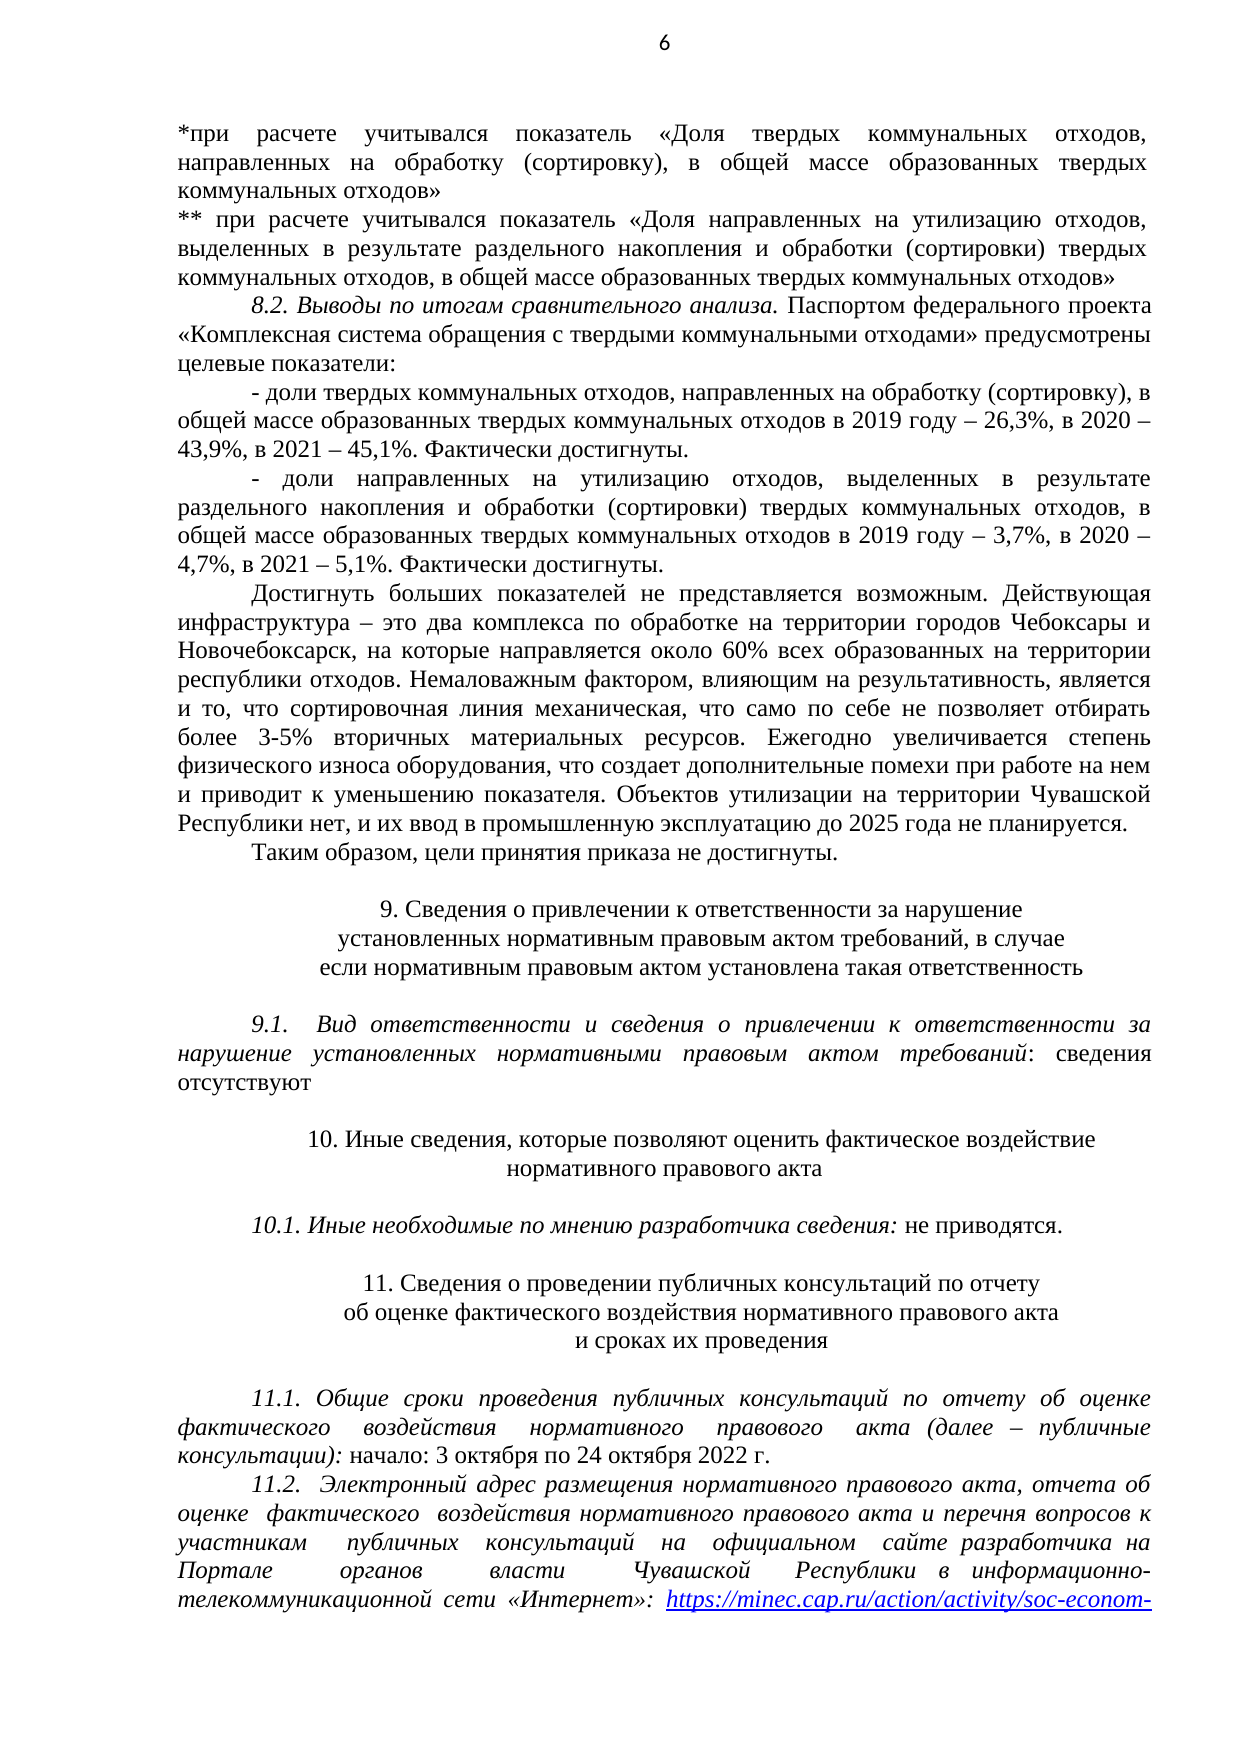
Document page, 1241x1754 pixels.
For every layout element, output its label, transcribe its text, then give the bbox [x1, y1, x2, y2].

text ** при расчете учитывался показатель «Доля направленных на утилизацию отходов, выделенных в результате раздельного накопления и обработки (сортировки) твердых коммунальных отходов, в общей массе образованных твердых коммунальных отходов» [177, 204, 1147, 291]
text 10.1. Иные необходимые по мнению разработчика сведения: не приводятся. [177, 1211, 1152, 1239]
text установленных нормативным правовым актом требований, в случае [177, 923, 1152, 952]
text 9.1. Вид ответственности и сведения о привлечении к ответственности за нарушение установленных нормативными правовым актом требований: сведения отсутствуют [177, 1009, 1152, 1096]
text если нормативным правовым актом установлена такая ответственность [177, 952, 1152, 981]
text - доли твердых коммунальных отходов, направленных на обработку (сортировку), в общей массе образованных твердых коммунальных отходов в 2019 году – 26,3%, в 2020 – 43,9%, в 2021 – 45,1%. Фактически достигнуты. [177, 377, 1152, 463]
text и сроках их проведения [177, 1326, 1152, 1354]
text 8.2. Выводы по итогам сравнительного анализа. Паспортом федерального проекта «Комплексная система обращения с твердыми коммунальными отходами» предусмотрены целевые показатели: [177, 291, 1152, 377]
text об оценке фактического воздействия нормативного правового акта [177, 1297, 1152, 1326]
text Таким образом, цели принятия приказа не достигнуты. [177, 837, 1152, 866]
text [177, 1469, 1152, 1613]
text 11. Сведения о проведении публичных консультаций по отчету [177, 1268, 1152, 1297]
text Достигнуть больших показателей не представляется возможным. Действующая инфраструктура – это два комплекса по обработке на территории городов Чебоксары и Новочебоксарск, на которые направляется около 60% всех образованных на территории республики отходов. Немаловажным фактором, влияющим на результативность, является и то, что сортировочная линия механическая, что само по себе не позволяет отбирать более 3-5% вторичных материальных ресурсов. Ежегодно увеличивается степень физического износа оборудования, что создает дополнительные помехи при работе на нем и приводит к уменьшению показателя. Объектов утилизации на территории Чувашской Республики нет, и их ввод в промышленную эксплуатацию до 2025 года не планируется. [177, 578, 1152, 837]
text - доли направленных на утилизацию отходов, выделенных в результате раздельного накопления и обработки (сортировки) твердых коммунальных отходов, в общей массе образованных твердых коммунальных отходов в 2019 году – 3,7%, в 2020 – 4,7%, в 2021 – 5,1%. Фактически достигнуты. [177, 463, 1152, 578]
text 9. Сведения о привлечении к ответственности за нарушение [177, 894, 1152, 923]
text *при расчете учитывался показатель «Доля твердых коммунальных отходов, направленных на обработку (сортировку), в общей массе образованных твердых коммунальных отходов» [177, 118, 1147, 204]
text 10. Иные сведения, которые позволяют оценить фактическое воздействие нормативного правового акта [177, 1124, 1152, 1182]
text 11.1. Общие сроки проведения публичных консультаций по отчету об оценке фактического воздействия нормативного правового акта (далее – публичные консультации): начало: 3 октября по 24 октября 2022 г. [177, 1383, 1152, 1469]
